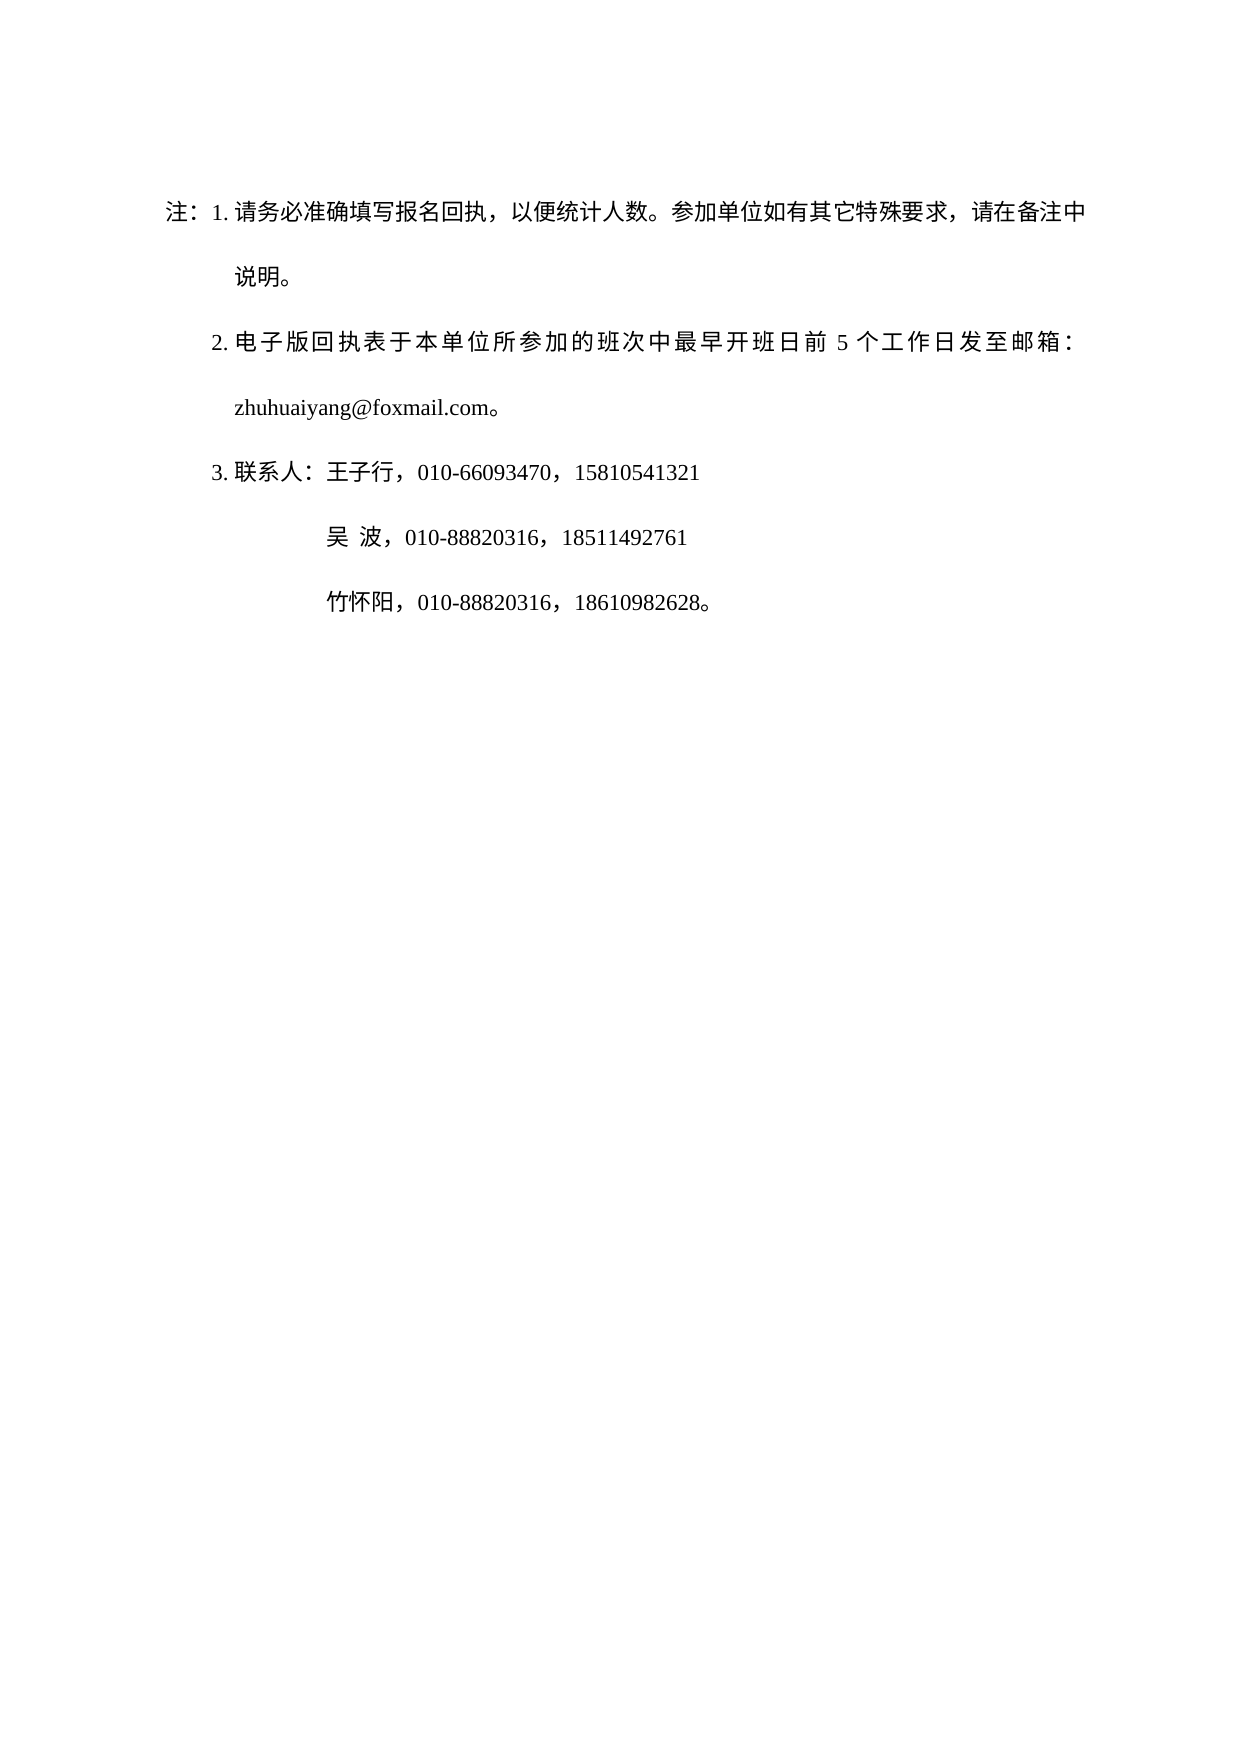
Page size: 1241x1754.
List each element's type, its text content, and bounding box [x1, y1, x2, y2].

list 电子版回执表于本单位所参加的班次中最早开班日前5个工作日发至邮箱：zhuhuaiyang@foxmail.com。 [211, 308, 1087, 438]
list 联系人：王子行，010-66093470，15810541321 [211, 438, 1087, 503]
text 竹怀阳，010-88820316，18610982628。 [188, 568, 1087, 633]
text 注：1. 请务必准确填写报名回执，以便统计人数。参加单位如有其它特殊要求，请在备注中说明。 [165, 178, 1087, 308]
text 吴 波，010-88820316，18511492761 [188, 503, 1087, 568]
